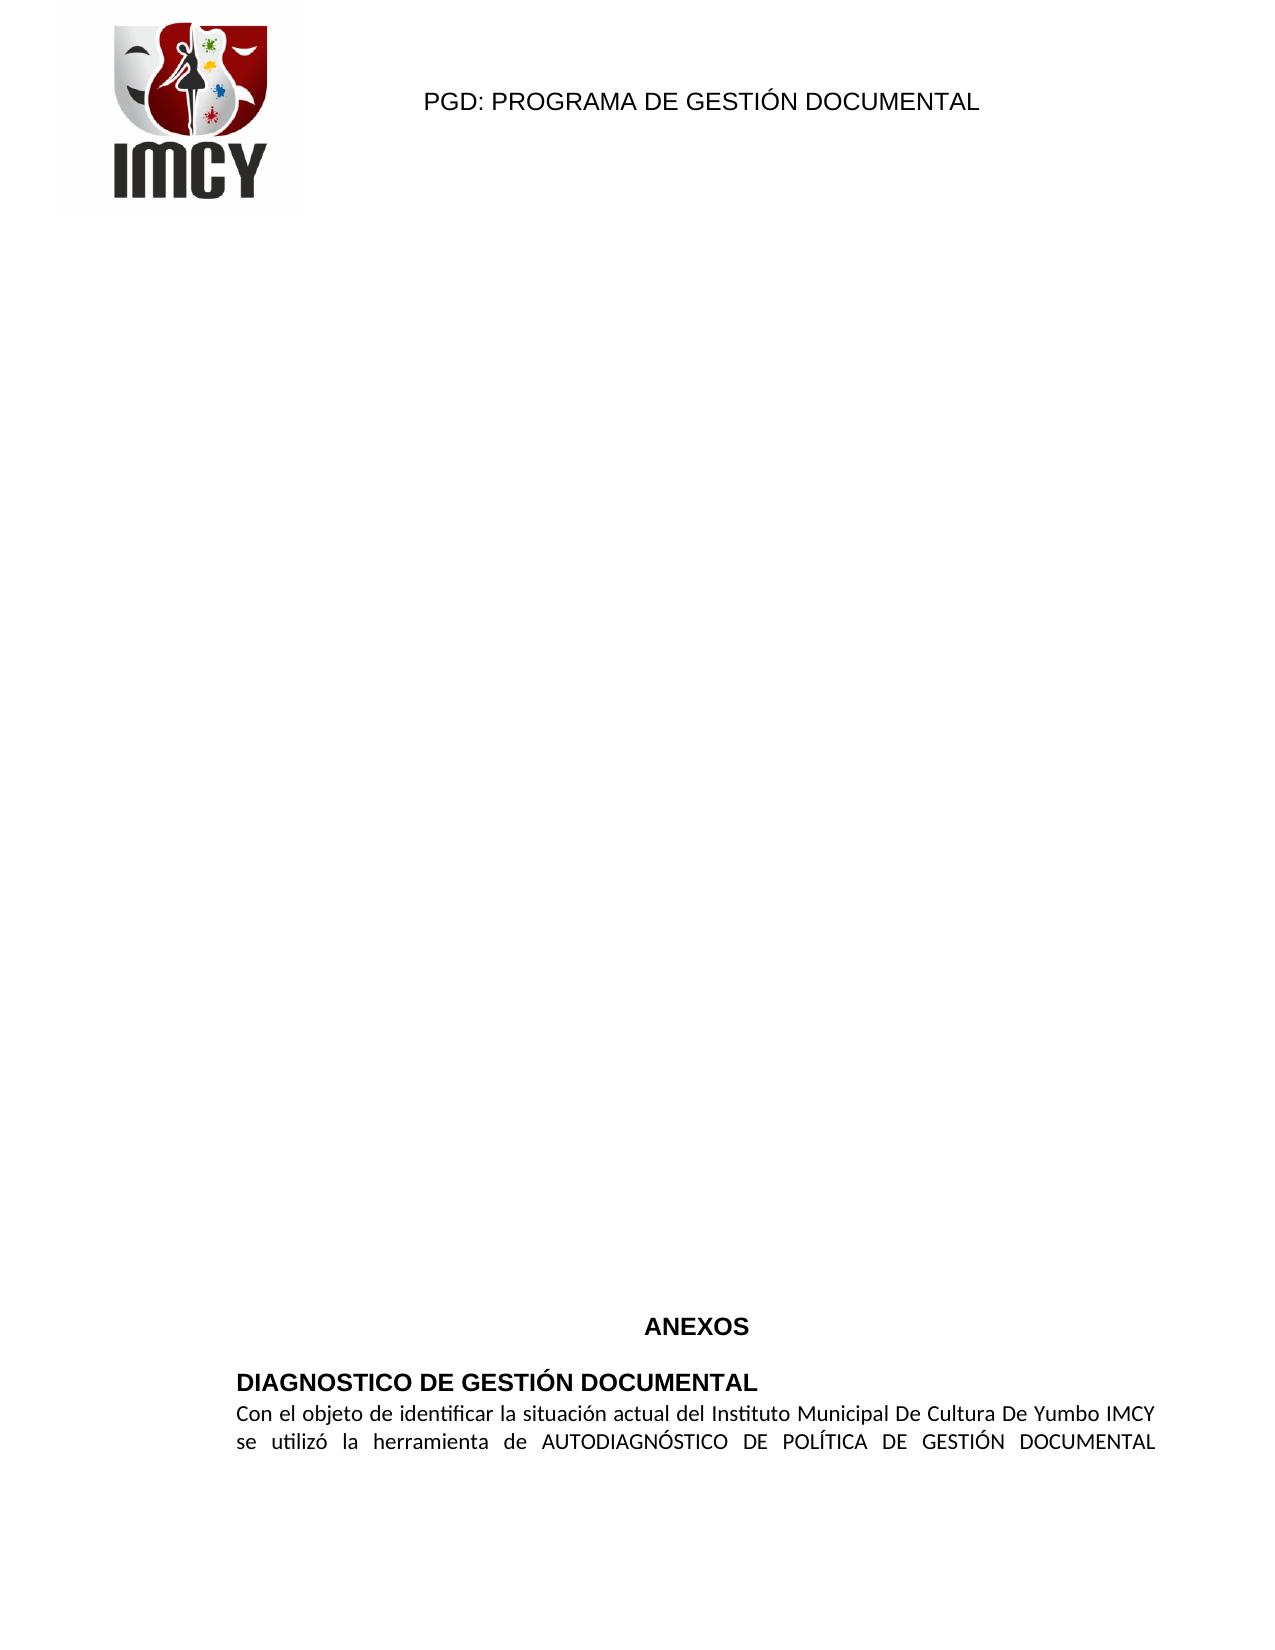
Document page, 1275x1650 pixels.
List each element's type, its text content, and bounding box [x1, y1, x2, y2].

picture [54, 0, 306, 216]
subtitle ANEXOS [236, 1312, 1157, 1341]
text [236, 1399, 1157, 1456]
subtitle DIAGNOSTICO DE GESTIÓN DOCUMENTAL [236, 1368, 1157, 1397]
